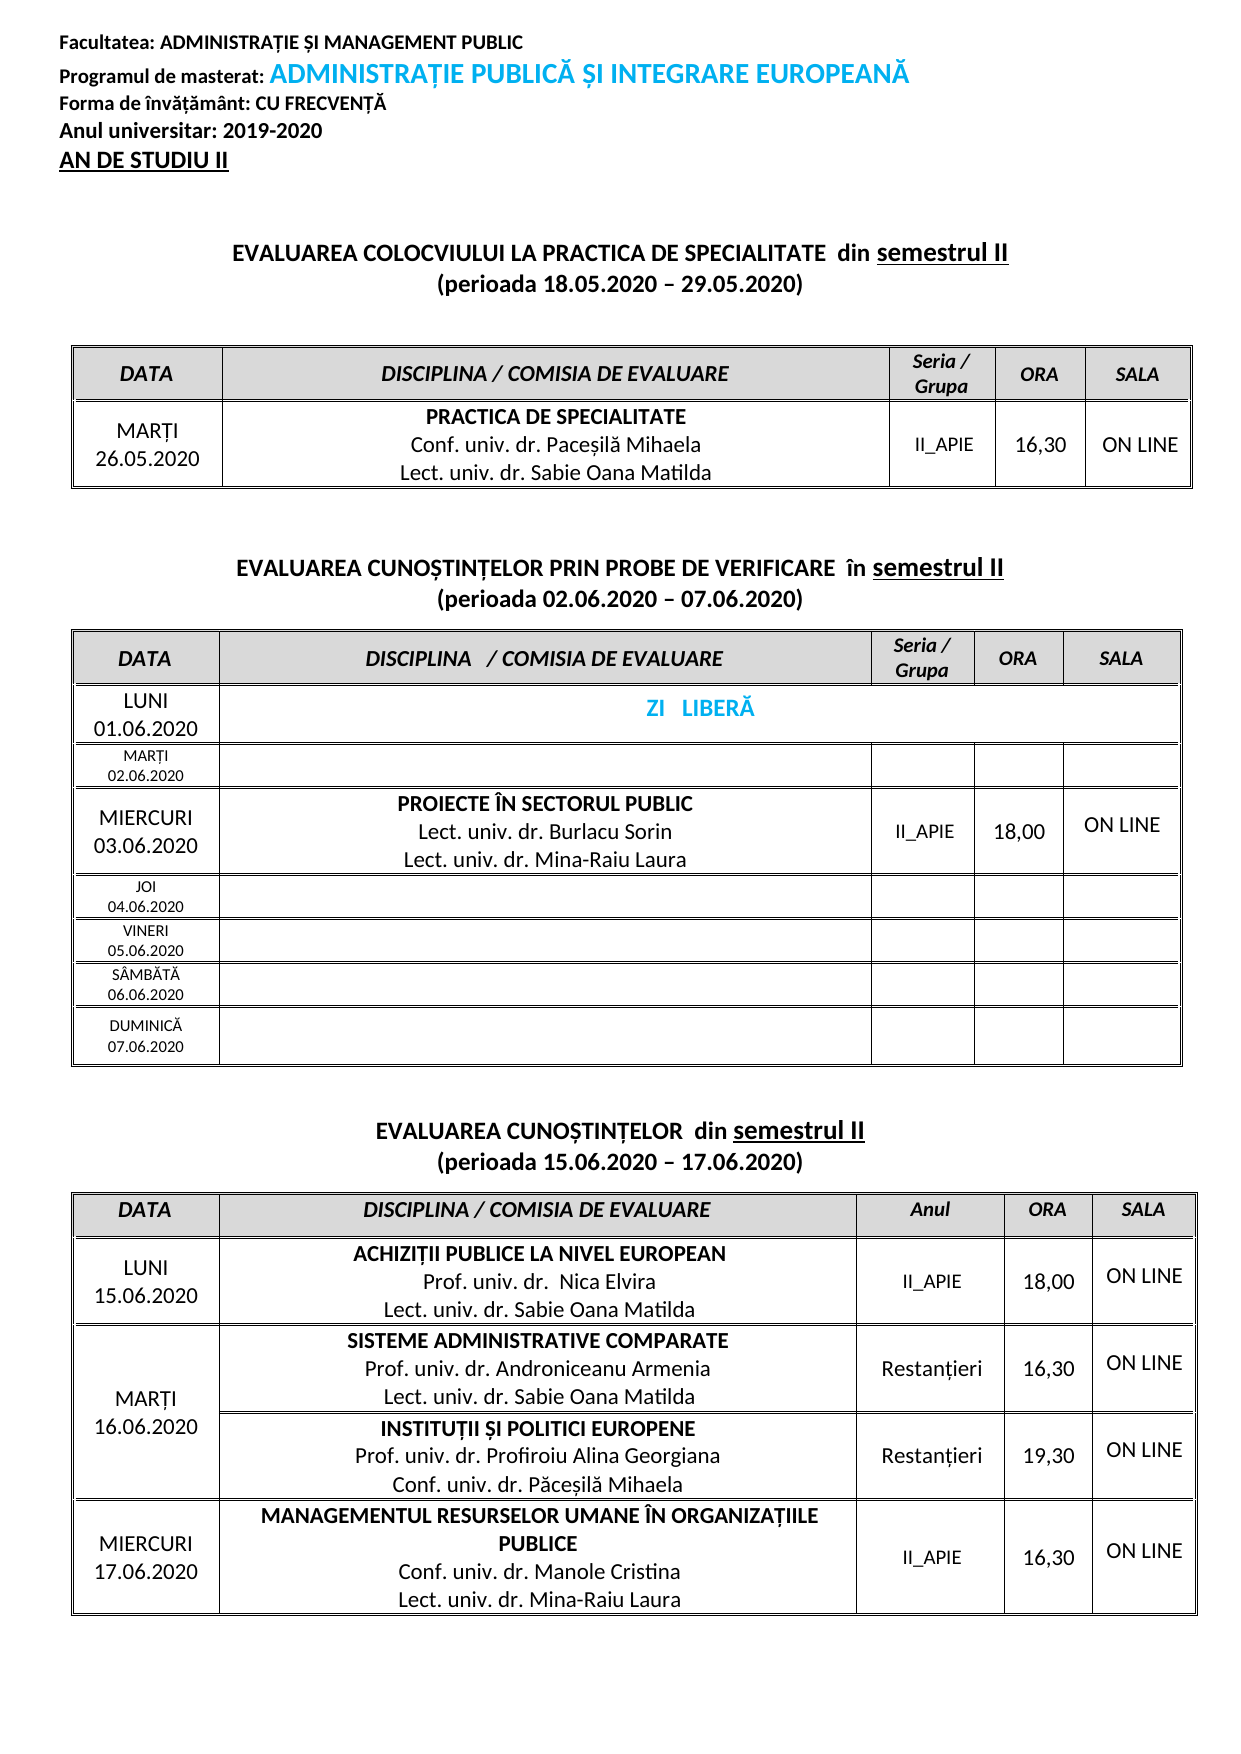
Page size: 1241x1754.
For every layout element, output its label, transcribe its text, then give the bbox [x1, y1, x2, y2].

text EVALUAREA CUNOȘTINȚELOR PRIN PROBE DE VERIFICARE în semestrul II [59, 550, 1181, 583]
table_cell II_APIE [857, 1501, 1004, 1613]
table_cell 16,30 [1005, 1326, 1092, 1411]
table_cell [975, 920, 1063, 961]
table_header ORA [975, 632, 1063, 683]
table_cell DUMINICĂ 07.06.2020 [74, 1005, 219, 1064]
table_cell Restanțieri [857, 1414, 1004, 1498]
table_cell [1064, 961, 1180, 1004]
table_cell [872, 1008, 974, 1064]
text Facultatea: ADMINISTRAȚIE ȘI MANAGEMENT PUBLIC [0, 29, 1181, 55]
text Anul universitar: 2019-2020 [59, 116, 1181, 144]
table_cell ZI LIBERĂ [220, 683, 1181, 742]
table_cell [1064, 873, 1181, 917]
table_cell II_APIE [872, 789, 974, 873]
table_header SALA [1093, 1195, 1195, 1236]
table_cell LUNI 15.06.2020 [72, 1236, 219, 1323]
table_cell [220, 920, 871, 961]
table_cell [872, 964, 974, 1004]
table_cell II_APIE [890, 402, 995, 486]
table_cell [872, 745, 974, 786]
table_cell II_APIE [857, 1239, 1004, 1323]
table_cell [220, 745, 871, 786]
table_cell [975, 964, 1063, 1004]
table_cell ON LINE [1093, 1411, 1195, 1498]
table_header DATA [74, 1195, 219, 1236]
table_header SALA [1064, 632, 1180, 683]
table_cell ON LINE [1093, 1236, 1196, 1323]
table_header ORA [996, 348, 1085, 399]
text (perioada 02.06.2020 – 07.06.2020) [59, 583, 1181, 614]
table_cell 18,00 [975, 789, 1063, 873]
table_cell JOI 04.06.2020 [72, 873, 219, 917]
table_cell [872, 920, 974, 961]
table_cell 16,30 [1005, 1501, 1092, 1613]
table_header DISCIPLINA / COMISIA DE EVALUARE [220, 1195, 856, 1236]
table_cell 18,00 [1005, 1239, 1092, 1323]
table_cell VINERI 05.06.2020 [72, 917, 219, 961]
table_cell PROIECTE ÎN SECTORUL PUBLIC Lect. univ. dr. Burlacu Sorin Lect. univ. dr. Mina-Raiu Laura [220, 789, 871, 873]
table_cell SÂMBĂTĂ 06.06.2020 [74, 961, 219, 1004]
table_cell MIERCURI 03.06.2020 [72, 786, 219, 873]
table_cell ON LINE [1093, 1323, 1196, 1411]
table_header DATA [74, 632, 219, 683]
table_cell [872, 876, 974, 917]
table_cell [1064, 917, 1181, 961]
text AN DE STUDIU II [59, 144, 1181, 174]
table_cell SISTEME ADMINISTRATIVE COMPARATE Prof. univ. dr. Androniceanu Armenia Lect. univ. dr. Sabie Oana Matilda [220, 1326, 856, 1411]
table_header DISCIPLINA / COMISIA DE EVALUARE [223, 348, 889, 399]
table_cell LUNI 01.06.2020 [72, 683, 219, 742]
table_cell MANAGEMENTUL RESURSELOR UMANE ÎN ORGANIZAȚIILE PUBLICE Conf. univ. dr. Manole Cristina Lect. univ. dr. Mina-Raiu Laura [220, 1501, 856, 1613]
table_cell ACHIZIȚII PUBLICE LA NIVEL EUROPEAN Prof. univ. dr. Nica Elvira Lect. univ. dr. Sabie Oana Matilda [220, 1239, 856, 1323]
table_cell [975, 876, 1063, 917]
table_cell 16,30 [996, 402, 1085, 486]
table_header DISCIPLINA / COMISIA DE EVALUARE [220, 632, 871, 683]
table_cell 19,30 [1005, 1414, 1092, 1498]
table_header ORA [1005, 1195, 1092, 1236]
table_cell [220, 876, 871, 917]
table_cell [1064, 1005, 1180, 1064]
text Forma de învățământ: CU FRECVENȚĂ [0, 91, 1181, 116]
text (perioada 15.06.2020 – 17.06.2020) [59, 1146, 1181, 1177]
text Programul de masterat: ADMINISTRAȚIE PUBLICĂ ȘI INTEGRARE EUROPEANĂ [0, 55, 1181, 91]
table_cell [220, 964, 871, 1004]
table_cell [975, 745, 1063, 786]
table_cell PRACTICA DE SPECIALITATE Conf. univ. dr. Paceșilă Mihaela Lect. univ. dr. Sabie Oana Matilda [223, 402, 889, 486]
table_cell ON LINE [1086, 399, 1191, 486]
table_cell INSTITUȚII ȘI POLITICI EUROPENE Prof. univ. dr. Profiroiu Alina Georgiana Conf. univ. dr. Păceșilă Mihaela [220, 1414, 856, 1498]
text (perioada 18.05.2020 – 29.05.2020) [59, 269, 1181, 299]
table_header Anul [857, 1195, 1004, 1236]
table_cell [220, 1008, 871, 1064]
table_header Seria / Grupa [890, 348, 995, 399]
table_cell Restanțieri [857, 1326, 1004, 1411]
table_cell MIERCURI 17.06.2020 [74, 1498, 219, 1613]
table_cell [1064, 742, 1181, 786]
table_cell MARȚI 26.05.2020 [72, 399, 222, 486]
text EVALUAREA COLOCVIULUI LA PRACTICA DE SPECIALITATE din semestrul II [59, 236, 1181, 269]
table_cell MARȚI 02.06.2020 [72, 742, 219, 786]
text EVALUAREA CUNOȘTINȚELOR din semestrul II [59, 1113, 1181, 1146]
table_cell MARȚI 16.06.2020 [72, 1323, 219, 1498]
table_cell [975, 1008, 1063, 1064]
table_header Seria / Grupa [872, 632, 974, 683]
table_cell ON LINE [1064, 786, 1181, 873]
table_header SALA [1086, 348, 1190, 399]
table_cell ON LINE [1093, 1498, 1195, 1613]
table_header DATA [74, 348, 222, 399]
